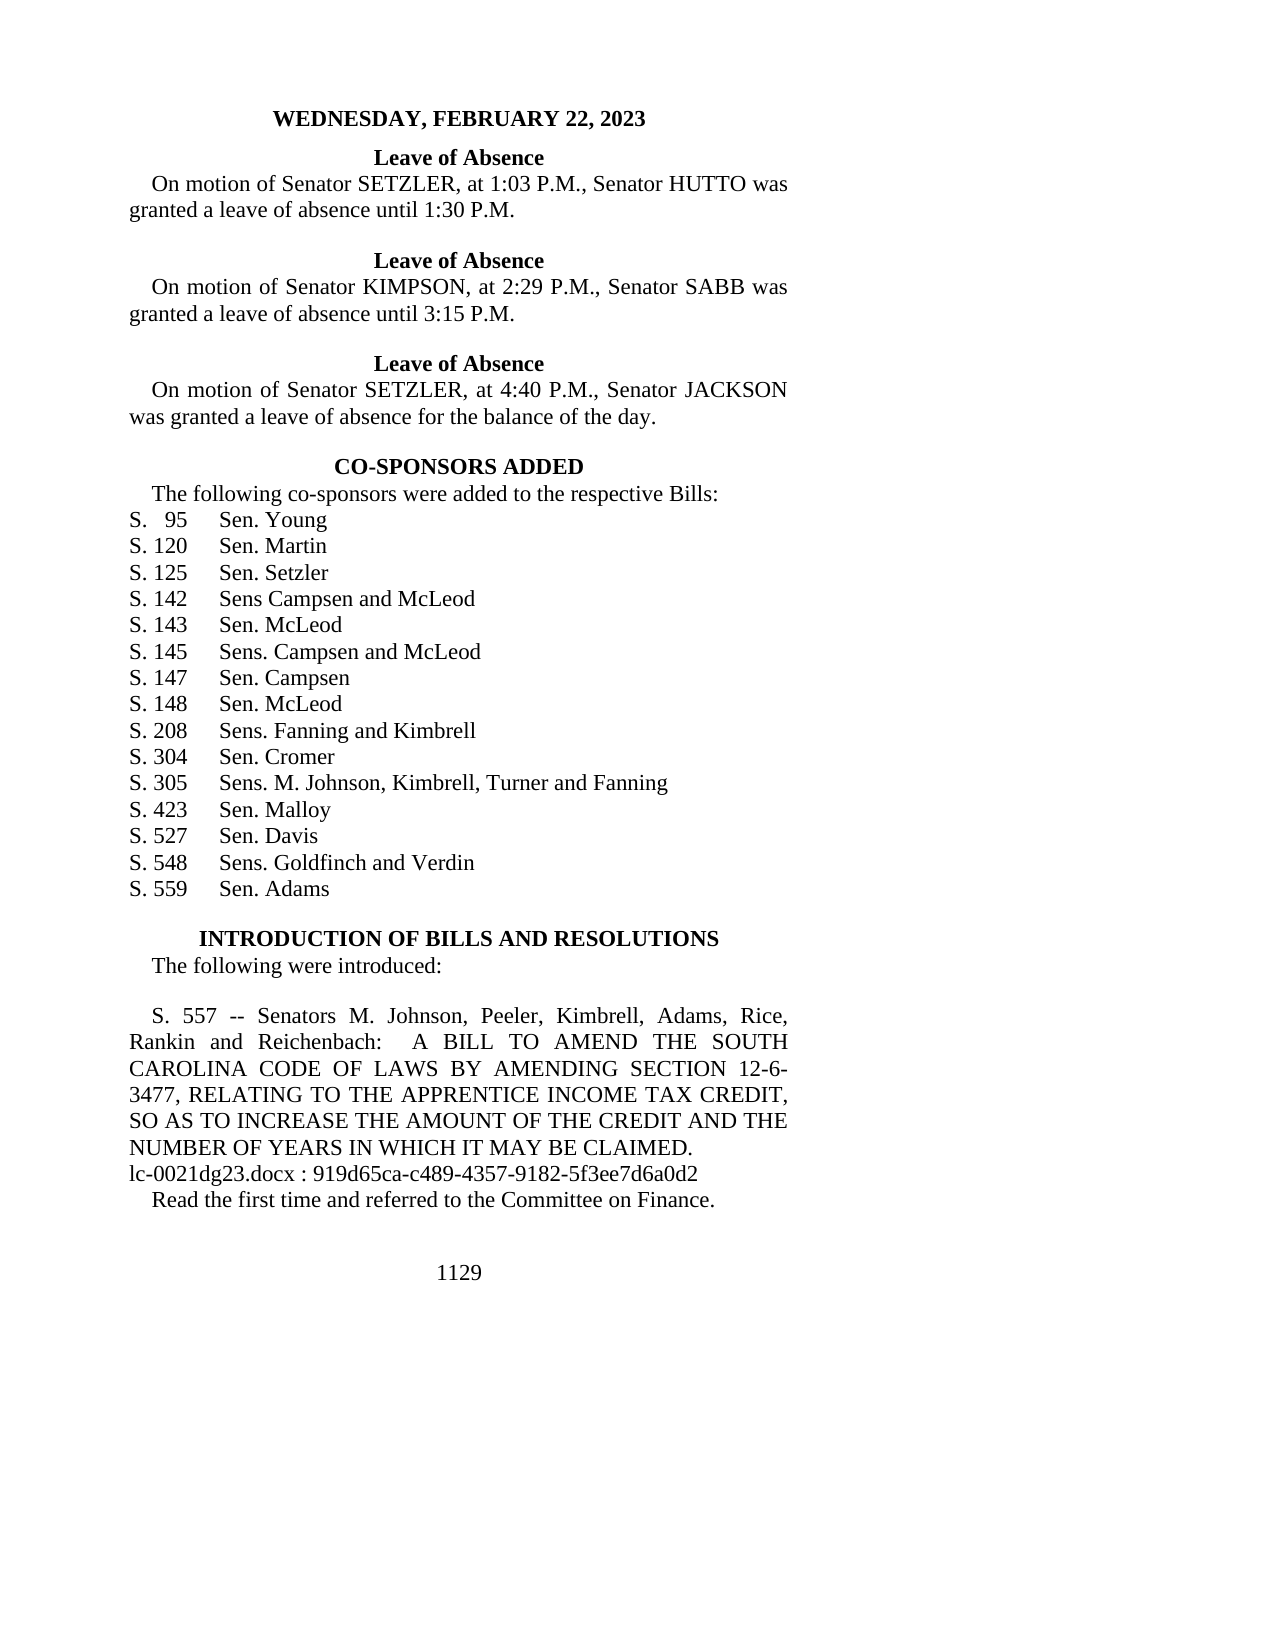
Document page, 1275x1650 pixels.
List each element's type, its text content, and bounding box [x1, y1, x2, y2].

text S. 148 Sen. McLeod [129, 690, 789, 717]
text lc-0021dg23.docx : 919d65ca-c489-4357-9182-5f3ee7d6a0d2 [129, 1160, 789, 1187]
text Read the first time and referred to the Committee on Finance. [129, 1187, 789, 1213]
text On motion of Senator KIMPSON, at 2:29 P.M., Senator SABB was granted a leave of absence until 3:15 P.M. [129, 273, 789, 326]
text S. 143 Sen. McLeod [129, 611, 789, 638]
text S. 548 Sens. Goldfinch and Verdin [129, 848, 789, 875]
text S. 304 Sen. Cromer [129, 743, 789, 769]
text Leave of Absence [129, 144, 789, 170]
text S. 557 -- Senators M. Johnson, Peeler, Kimbrell, Adams, Rice, Rankin and Reichenbach: A BILL TO AMEND THE SOUTH CAROLINA CODE OF LAWS BY AMENDING SECTION 12-6-3477, RELATING TO THE APPRENTICE INCOME TAX CREDIT, SO AS TO INCREASE THE AMOUNT OF THE CREDIT AND THE NUMBER OF YEARS IN WHICH IT MAY BE CLAIMED. [129, 1002, 789, 1160]
text S. 423 Sen. Malloy [129, 796, 789, 822]
text On motion of Senator SETZLER, at 4:40 P.M., Senator JACKSON was granted a leave of absence for the balance of the day. [129, 376, 789, 429]
text S. 120 Sen. Martin [129, 532, 789, 559]
text Leave of Absence [129, 247, 789, 273]
text S. 142 Sens Campsen and McLeod [129, 585, 789, 611]
text INTRODUCTION OF BILLS AND RESOLUTIONS [129, 925, 789, 952]
text CO-SPONSORS ADDED [129, 453, 789, 479]
text S. 95 Sen. Young [129, 506, 789, 532]
text S. 305 Sens. M. Johnson, Kimbrell, Turner and Fanning [129, 769, 789, 796]
text S. 145 Sens. Campsen and McLeod [129, 638, 789, 664]
text S. 559 Sen. Adams [129, 875, 789, 901]
text On motion of Senator SETZLER, at 1:03 P.M., Senator HUTTO was granted a leave of absence until 1:30 P.M. [129, 170, 789, 223]
text S. 208 Sens. Fanning and Kimbrell [129, 717, 789, 743]
text S. 147 Sen. Campsen [129, 664, 789, 690]
text The following were introduced: [129, 952, 789, 978]
text The following co-sponsors were added to the respective Bills: [129, 479, 789, 506]
text Leave of Absence [129, 350, 789, 376]
text S. 527 Sen. Davis [129, 822, 789, 848]
text S. 125 Sen. Setzler [129, 559, 789, 585]
